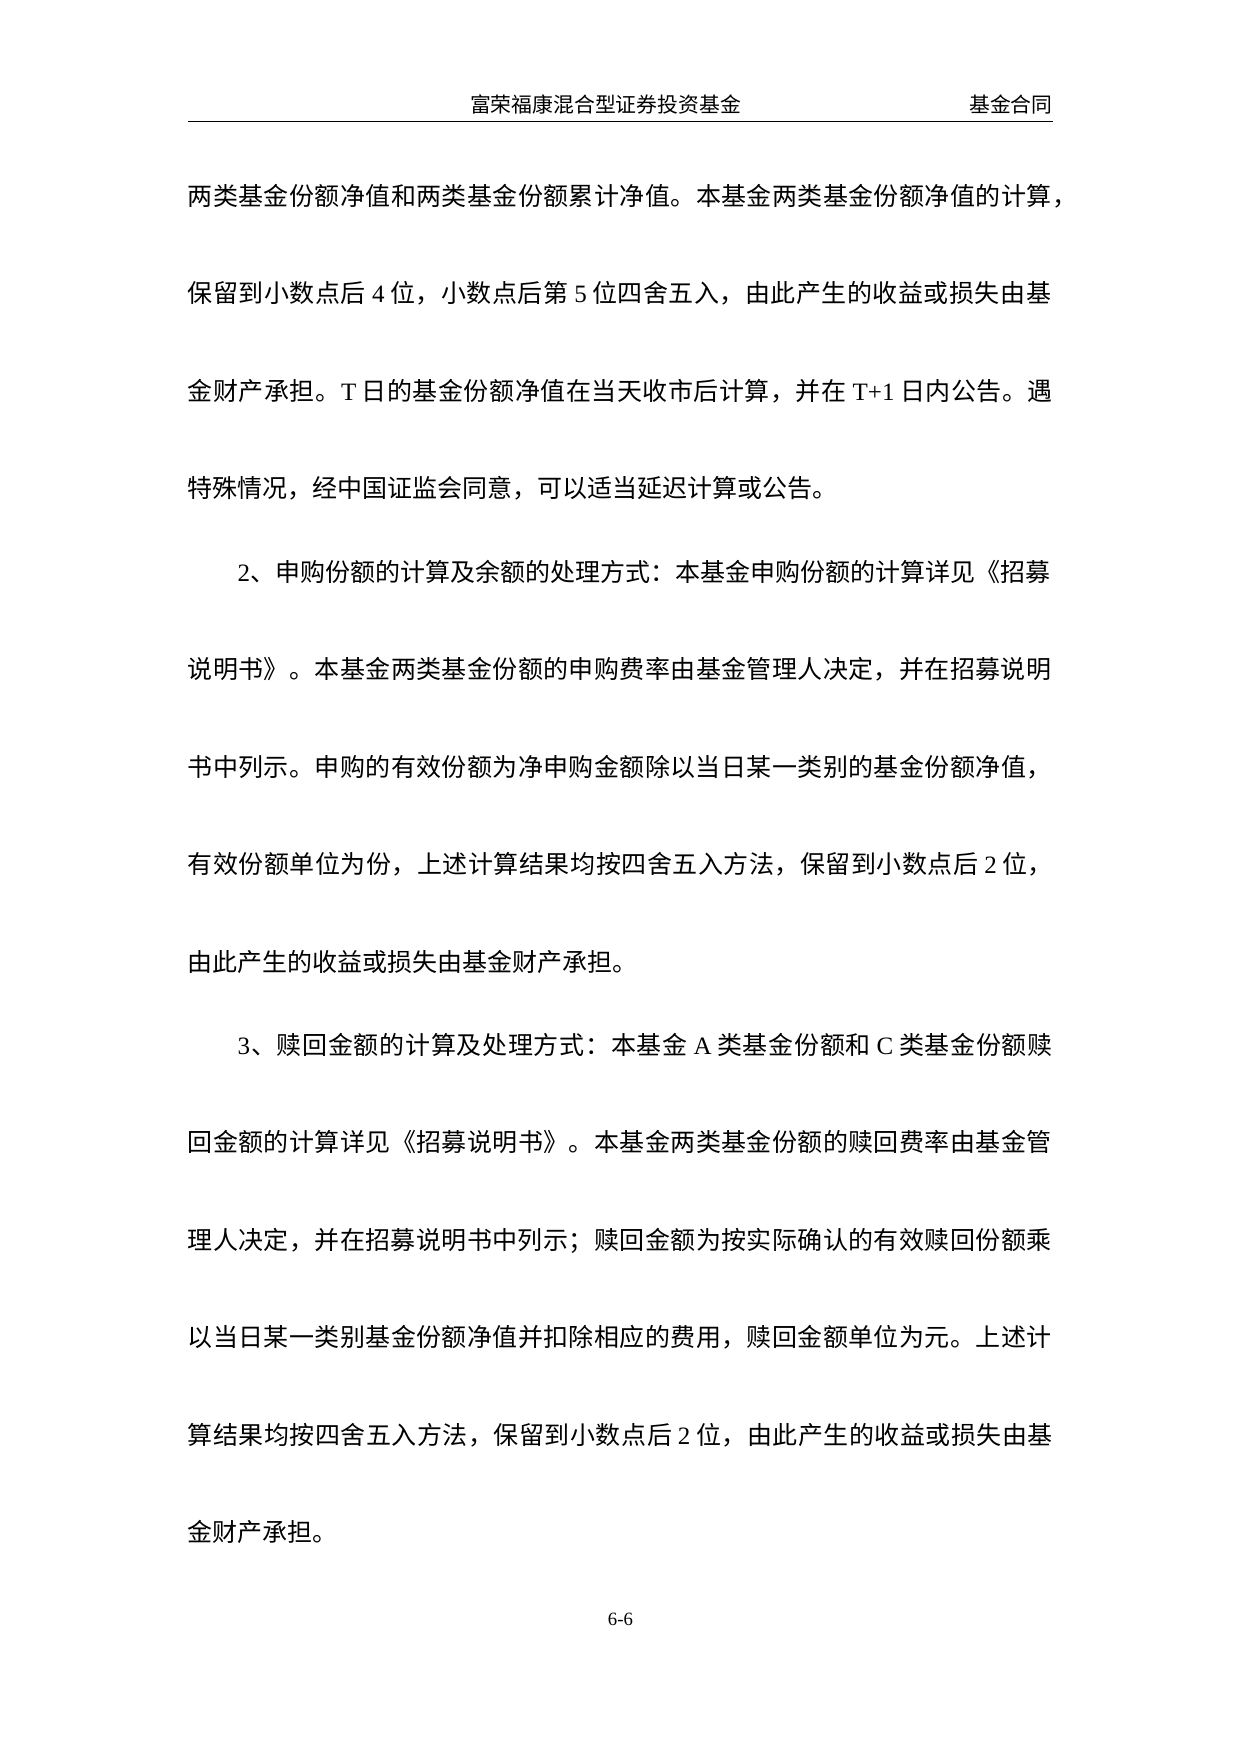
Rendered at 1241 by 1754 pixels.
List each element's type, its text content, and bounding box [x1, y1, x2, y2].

text 2、申购份额的计算及余额的处理方式：本基金申购份额的计算详见《招募说明书》。本基金两类基金份额的申购费率由基金管理人决定，并在招募说明书中列示。申购的有效份额为净申购金额除以当日某一类别的基金份额净值，有效份额单位为份，上述计算结果均按四舍五入方法，保留到小数点后2位，由此产生的收益或损失由基金财产承担。 [187, 538, 1053, 993]
text 3、赎回金额的计算及处理方式：本基金A类基金份额和C类基金份额赎回金额的计算详见《招募说明书》。本基金两类基金份额的赎回费率由基金管理人决定，并在招募说明书中列示；赎回金额为按实际确认的有效赎回份额乘以当日某一类别基金份额净值并扣除相应的费用，赎回金额单位为元。上述计算结果均按四舍五入方法，保留到小数点后2位，由此产生的收益或损失由基金财产承担。 [187, 1011, 1053, 1563]
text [187, 162, 1053, 519]
